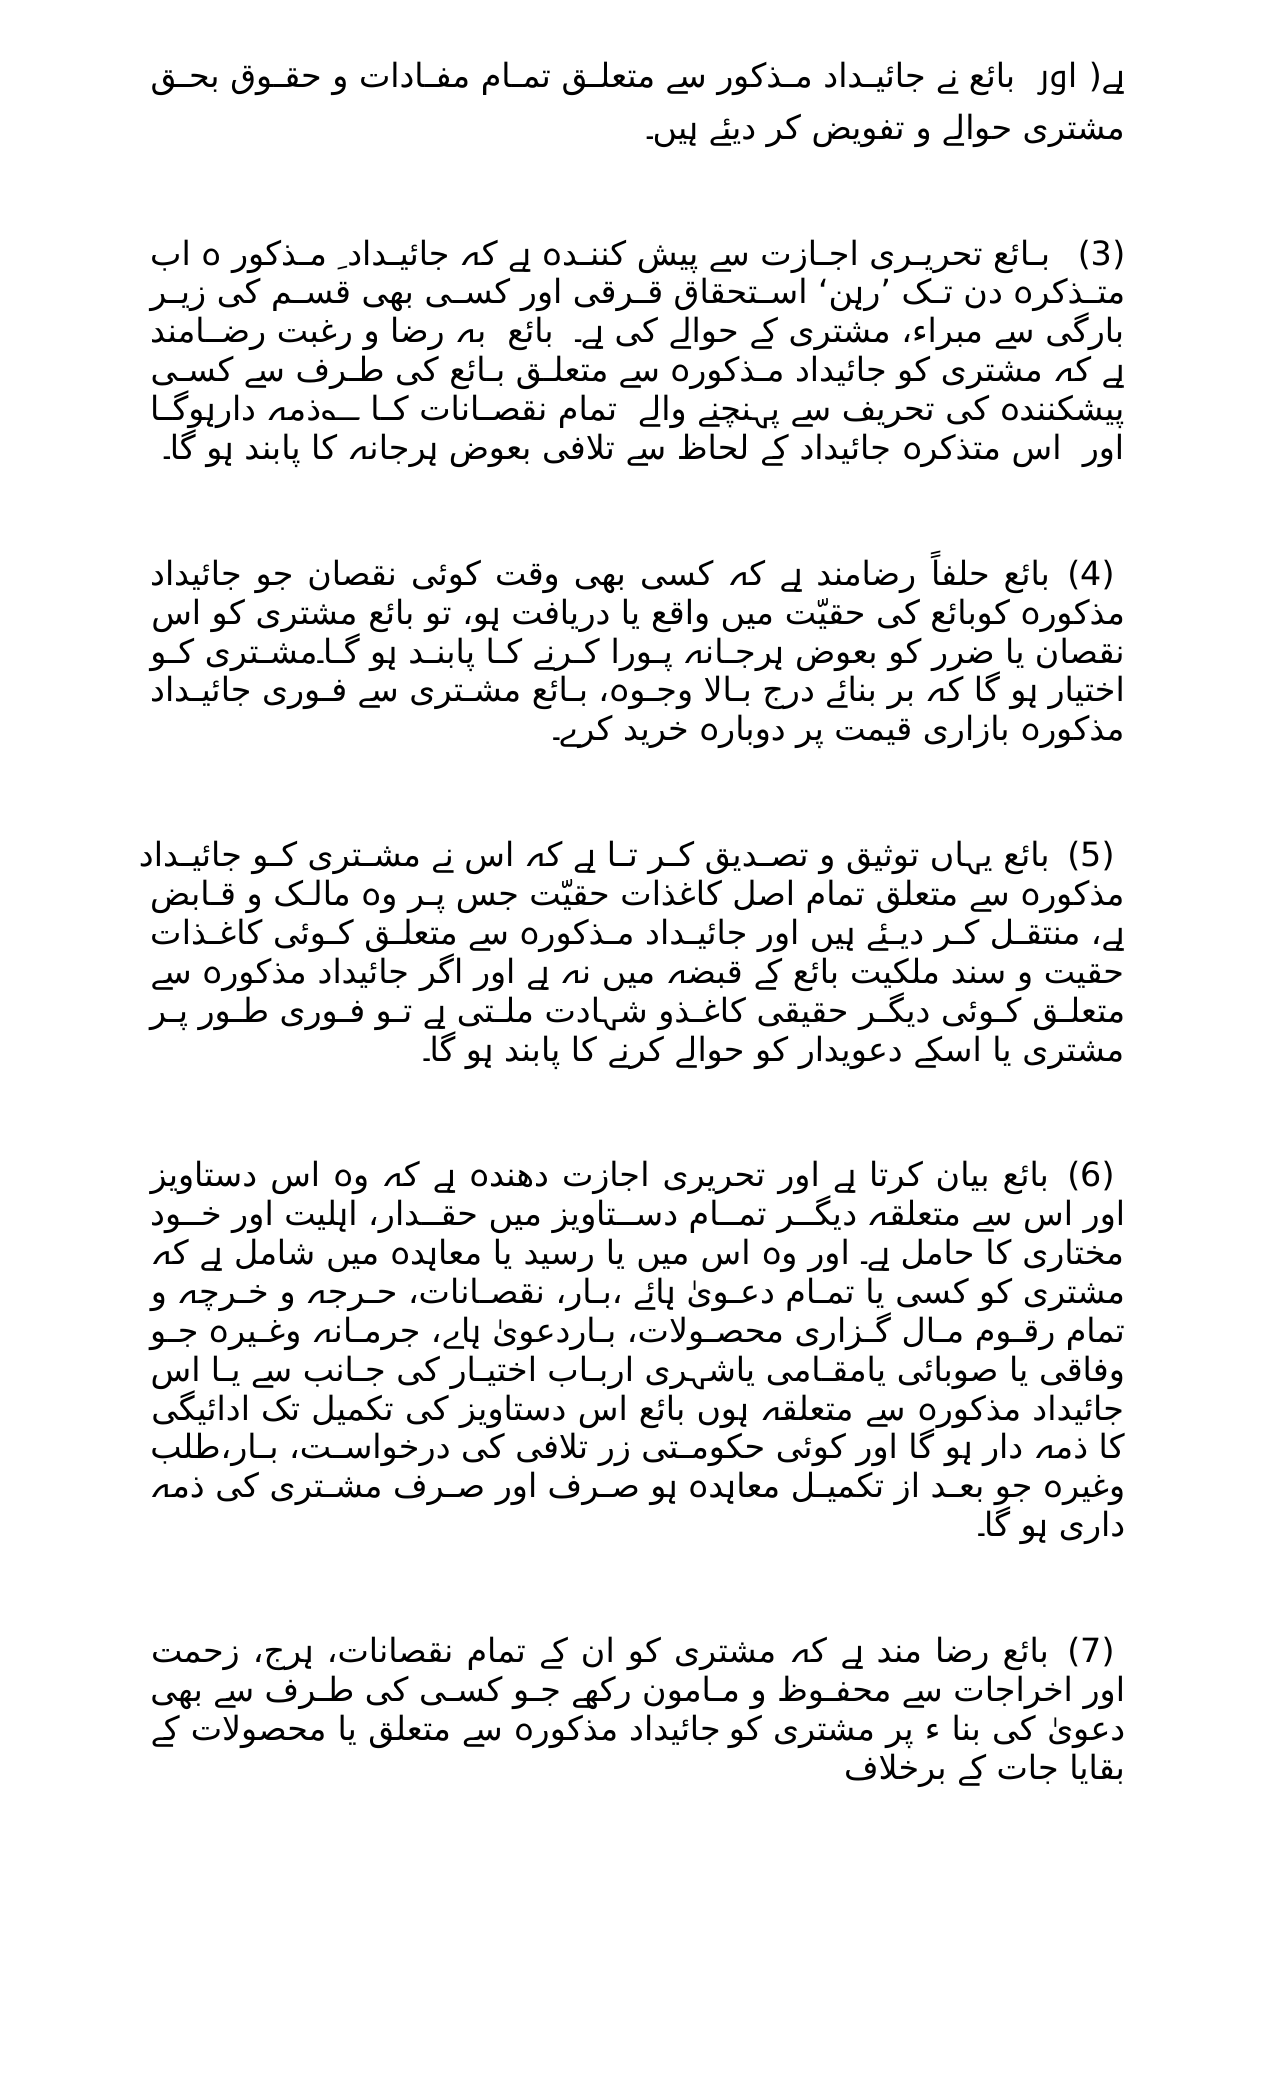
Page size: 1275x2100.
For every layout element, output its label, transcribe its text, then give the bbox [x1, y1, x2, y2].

text (6) بائع بیان کرتا ہے اور تحریری اجازت دھندہ ہے کہ وہ اس دستاویز اور اس سے متعلقہ دیگر تمام دستاویز میں حقدار، اہلیت اور خود مختاری کا حامل ہے۔ اور وہ اس میں یا رسید یا معاہدہ میں شامل ہے کہ مشتری کو کسی یا تمام دعویٰ ہائے ،بار، نقصانات، حرجہ و خرچہ و تمام رقوم مال گزاری محصولات، باردعویٰ ہاے، جرمانہ وغیرہ جو وفاقی یا صوبائی یامقامی یاشہری ارباب اختیار کی جانب سے یا اس جائیداد مذکورہ سے متعلقہ ہوں بائع اس دستاویز کی تکمیل تک ادائیگی کا ذمہ دار ہو گا اور کوئی حکومتی زر تلافی کی درخواست، بار،طلب وغیرہ جو بعد از تکمیل معاہدہ ہو صرف اور صرف مشتری کی ذمہ داری ہو گا۔ [150, 1156, 1125, 1544]
text ہے( اور بائع نے جائیداد مذکور سے متعلق تمام مفادات و حقوق بحق مشتری حوالے و تفویض کر دیئے ہیں۔ [150, 45, 1125, 147]
text (5) بائع یہاں توثیق و تصدیق کر تا ہے کہ اس نے مشتری کو جائیداد مذکورہ سے متعلق تمام اصل کاغذات حقیّت جس پر وہ مالک و قابض ہے، منتقل کر دیئے ہیں اور جائیداد مذکورہ سے متعلق کوئی کاغذات حقیت و سند ملکیت بائع کے قبضہ میں نہ ہے اور اگر جائیداد مذکورہ سے متعلق کوئی دیگر حقیقی کاغذو شہادت ملتی ہے تو فوری طور پر مشتری یا اسکے دعویدار کو حوالے کرنے کا پابند ہو گا۔ [150, 836, 1125, 1069]
text (4) بائع حلفاً رضامند ہے کہ کسی بھی وقت کوئی نقصان جو جائیداد مذکورہ کوبائع کی حقیّت میں واقع یا دریافت ہو، تو بائع مشتری کو اس نقصان یا ضرر کو بعوض ہرجانہ پورا کرنے کا پابند ہو گا۔مشتری کو اختیار ہو گا کہ بر بنائے درج بالا وجوہ، بائع مشتری سے فوری جائیداد مذکورہ بازاری قیمت پر دوبارہ خرید کرے۔ [150, 554, 1125, 749]
text (3) بائع تحریری اجازت سے پیش کنندہ ہے کہ جائیداد ِ مذکور ہ اب متذکرہ دن تک ’رہن‘ استحقاق قرقی اور کسی بھی قسم کی زیر بارگی سے مبراء، مشتری کے حوالے کی ہے۔ بائع بہ رضا و رغبت رضامند ہے کہ مشتری کو جائیداد مذکورہ سے متعلق بائع کی طرف سے کسی پیشکنندہ کی تحریف سے پہنچنے والے تمام نقصانات کا ؎ذمہ دارہوگا اور اس متذکرہ جائیداد کے لحاظ سے تلافی بعوض ہرجانہ کا پابند ہو گا۔ [150, 234, 1125, 467]
text (7) بائع رضا مند ہے کہ مشتری کو ان کے تمام نقصانات، ہرج، زحمت اور اخراجات سے محفوظ و مامون رکھے جو کسی کی طرف سے بھی دعویٰ کی بنا ء پر مشتری کو جائیداد مذکورہ سے متعلق یا محصولات کے بقایا جات کے برخلاف [150, 1632, 1125, 1787]
